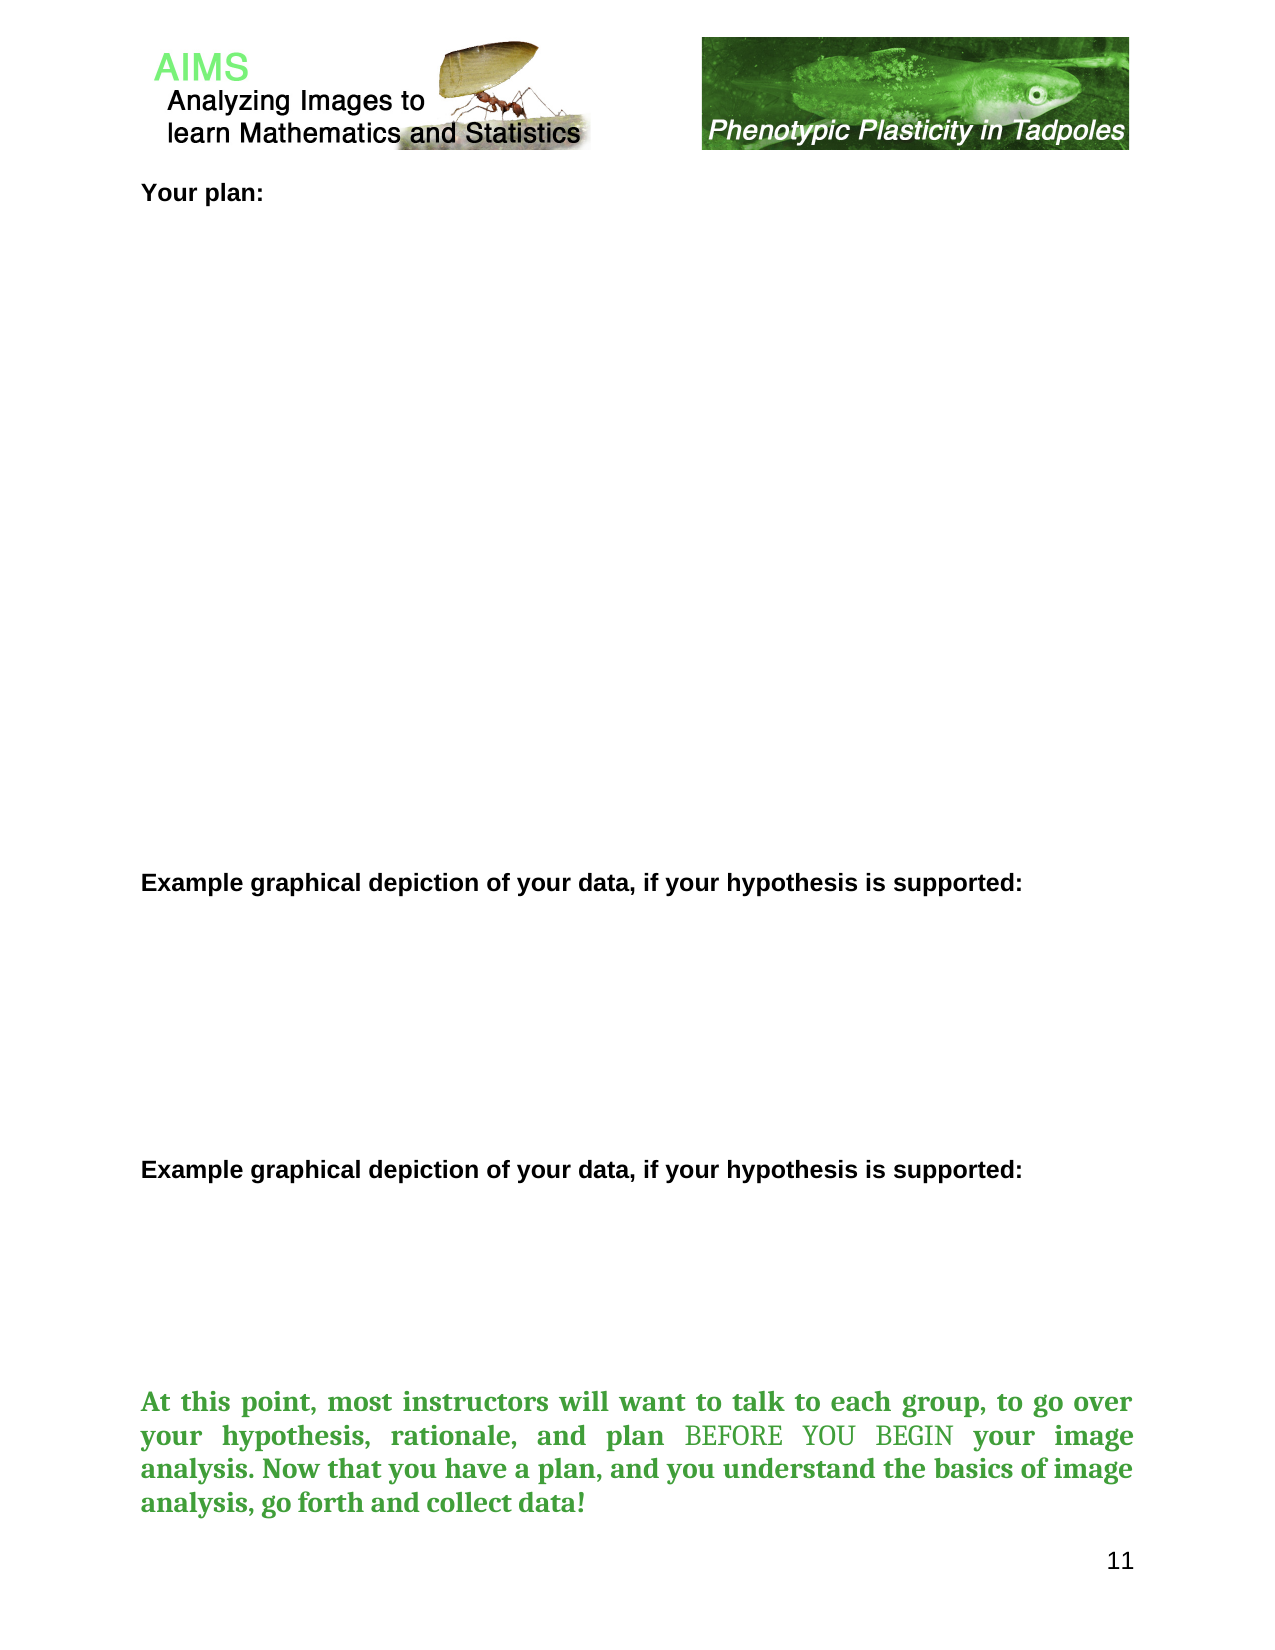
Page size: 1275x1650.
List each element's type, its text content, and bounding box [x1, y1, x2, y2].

picture [701, 37, 1130, 150]
text Example graphical depiction of your data, if your hypothesis is supported: [141, 1155, 1134, 1184]
picture [140, 37, 591, 150]
text Example graphical depiction of your data, if your hypothesis is supported: [141, 868, 1134, 897]
subtitle At this point, most instructors will want to talk to each group, to go over your hypothesis, rationale, and plan BEFORE YOU BEGIN your image analysis. Now that you have a plan, and you understand the basics of image analysis, go forth and collect data! [141, 1385, 1134, 1519]
text Your plan: [141, 178, 1134, 207]
